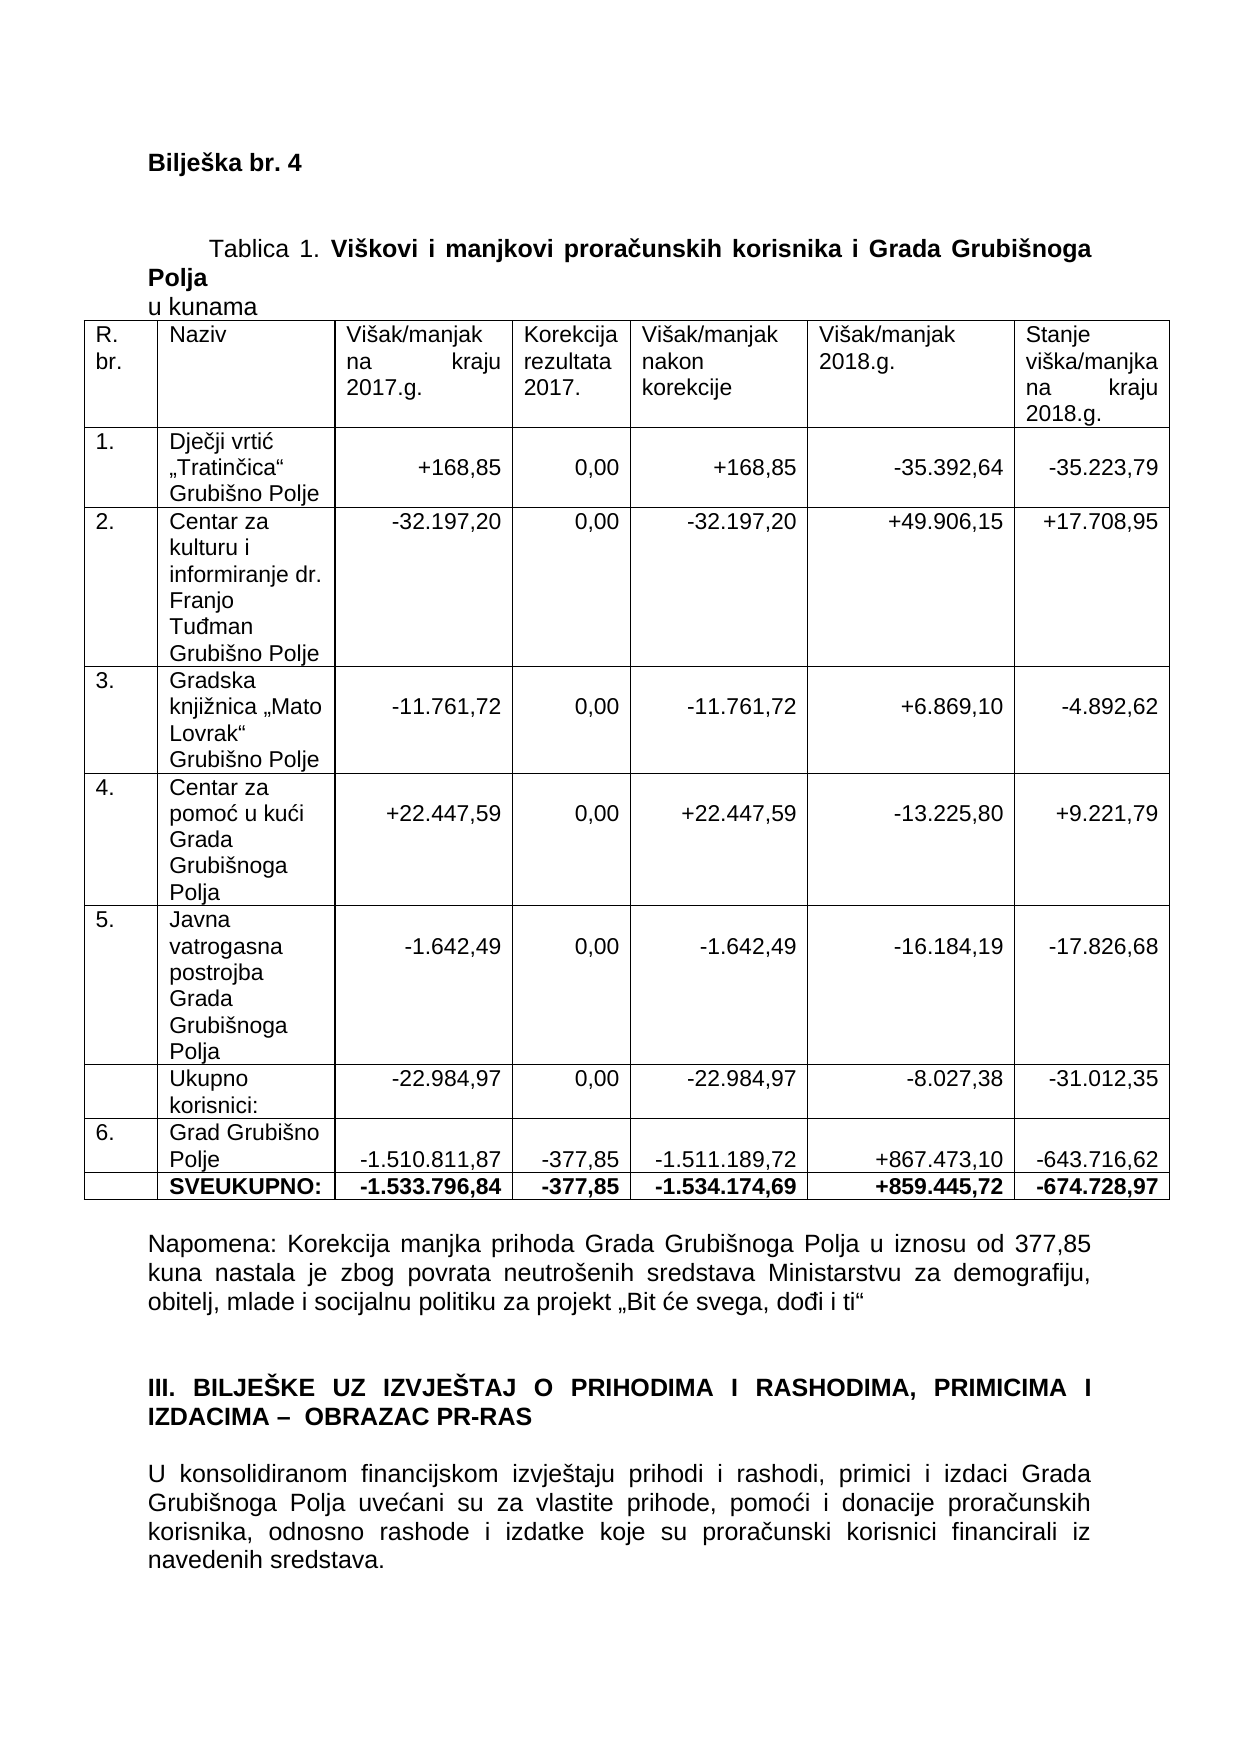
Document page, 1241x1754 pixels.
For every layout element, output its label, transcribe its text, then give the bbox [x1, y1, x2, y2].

table_cell 0,00 [513, 667, 630, 772]
table_cell 4. [85, 774, 157, 905]
table_cell -17.826,68 [1015, 906, 1169, 1064]
table_cell -31.012,35 [1015, 1065, 1169, 1118]
table_header Višak/manjak nakon korekcije [631, 321, 807, 427]
table_header Višak/manjak na kraju 2017.g. [336, 321, 512, 427]
table_cell -1.642,49 [631, 906, 807, 1064]
table_cell -1.534.174,69 [631, 1173, 807, 1199]
table_cell 0,00 [513, 906, 630, 1064]
table_cell -22.984,97 [631, 1065, 807, 1118]
table_cell +168,85 [336, 428, 512, 507]
text u kunama [148, 291, 1092, 320]
table_cell +168,85 [631, 428, 807, 507]
table_header R. br. [85, 321, 157, 427]
table_cell 3. [85, 667, 157, 772]
table_cell -1.511.189,72 [631, 1119, 807, 1172]
table_cell 5. [85, 906, 157, 1064]
table_header Višak/manjak 2018.g. [808, 321, 1014, 427]
table_cell 0,00 [513, 774, 630, 905]
table_cell -35.392,64 [808, 428, 1014, 507]
table_cell Centar za kulturu i informiranje dr. Franjo Tuđman Grubišno Polje [158, 508, 334, 666]
table_cell SVEUKUPNO: [158, 1173, 334, 1199]
table_cell -16.184,19 [808, 906, 1014, 1064]
table_cell -22.984,97 [336, 1065, 512, 1118]
table_cell Ukupno korisnici: [158, 1065, 334, 1118]
table_cell Grad Grubišno Polje [158, 1119, 334, 1172]
table_cell -4.892,62 [1015, 667, 1169, 772]
table_cell -11.761,72 [336, 667, 512, 772]
table_cell +17.708,95 [1015, 508, 1169, 666]
table_cell -1.510.811,87 [336, 1119, 512, 1172]
table_cell Dječji vrtić „Tratinčica“ Grubišno Polje [158, 428, 334, 507]
text III. BILJEŠKE UZ IZVJEŠTAJ O PRIHODIMA I RASHODIMA, PRIMICIMA I IZDACIMA – OBRAZAC PR-RAS [148, 1373, 1092, 1430]
table_cell 2. [85, 508, 157, 666]
table_cell +859.445,72 [808, 1173, 1014, 1199]
table_cell -11.761,72 [631, 667, 807, 772]
table_cell 1. [85, 428, 157, 507]
table_cell 0,00 [513, 428, 630, 507]
table_cell +22.447,59 [336, 774, 512, 905]
text Tablica 1. Viškovi i manjkovi proračunskih korisnika i Grada Grubišnoga Polja [148, 234, 1092, 291]
table_cell +6.869,10 [808, 667, 1014, 772]
table_cell -32.197,20 [336, 508, 512, 666]
table_cell +867.473,10 [808, 1119, 1014, 1172]
text Bilješka br. 4 [148, 148, 1092, 176]
table_header Korekcija rezultata 2017. [513, 321, 630, 427]
table_cell +49.906,15 [808, 508, 1014, 666]
table_cell [85, 1065, 157, 1118]
table_cell -35.223,79 [1015, 428, 1169, 507]
table_cell 0,00 [513, 1065, 630, 1118]
text Napomena: Korekcija manjka prihoda Grada Grubišnoga Polja u iznosu od 377,85 kuna nastala je zbog povrata neutrošenih sredstava Ministarstvu za demografiju, obitelj, mlade i socijalnu politiku za projekt „Bit će svega, dođi i ti“ [148, 1229, 1092, 1315]
table_cell -1.642,49 [336, 906, 512, 1064]
table_cell -13.225,80 [808, 774, 1014, 905]
table_cell -32.197,20 [631, 508, 807, 666]
table_cell Gradska knjižnica „Mato Lovrak“ Grubišno Polje [158, 667, 334, 772]
table_cell -643.716,62 [1015, 1119, 1169, 1172]
table_cell Javna vatrogasna postrojba Grada Grubišnoga Polja [158, 906, 334, 1064]
table_cell Centar za pomoć u kući Grada Grubišnoga Polja [158, 774, 334, 905]
table_cell +9.221,79 [1015, 774, 1169, 905]
table_cell -8.027,38 [808, 1065, 1014, 1118]
table_cell -674.728,97 [1015, 1173, 1169, 1199]
table_cell -1.533.796,84 [336, 1173, 512, 1199]
table_cell +22.447,59 [631, 774, 807, 905]
table_cell -377,85 [513, 1173, 630, 1199]
table_cell 6. [85, 1119, 157, 1172]
table_cell 0,00 [513, 508, 630, 666]
text U konsolidiranom financijskom izvještaju prihodi i rashodi, primici i izdaci Grada Grubišnoga Polja uvećani su za vlastite prihode, pomoći i donacije proračunskih korisnika, odnosno rashode i izdatke koje su proračunski korisnici financirali iz navedenih sredstava. [148, 1459, 1092, 1574]
table_header Stanje viška/manjka na kraju 2018.g. [1015, 321, 1169, 427]
table_cell [85, 1173, 157, 1199]
table_header Naziv [158, 321, 334, 427]
table_cell -377,85 [513, 1119, 630, 1172]
